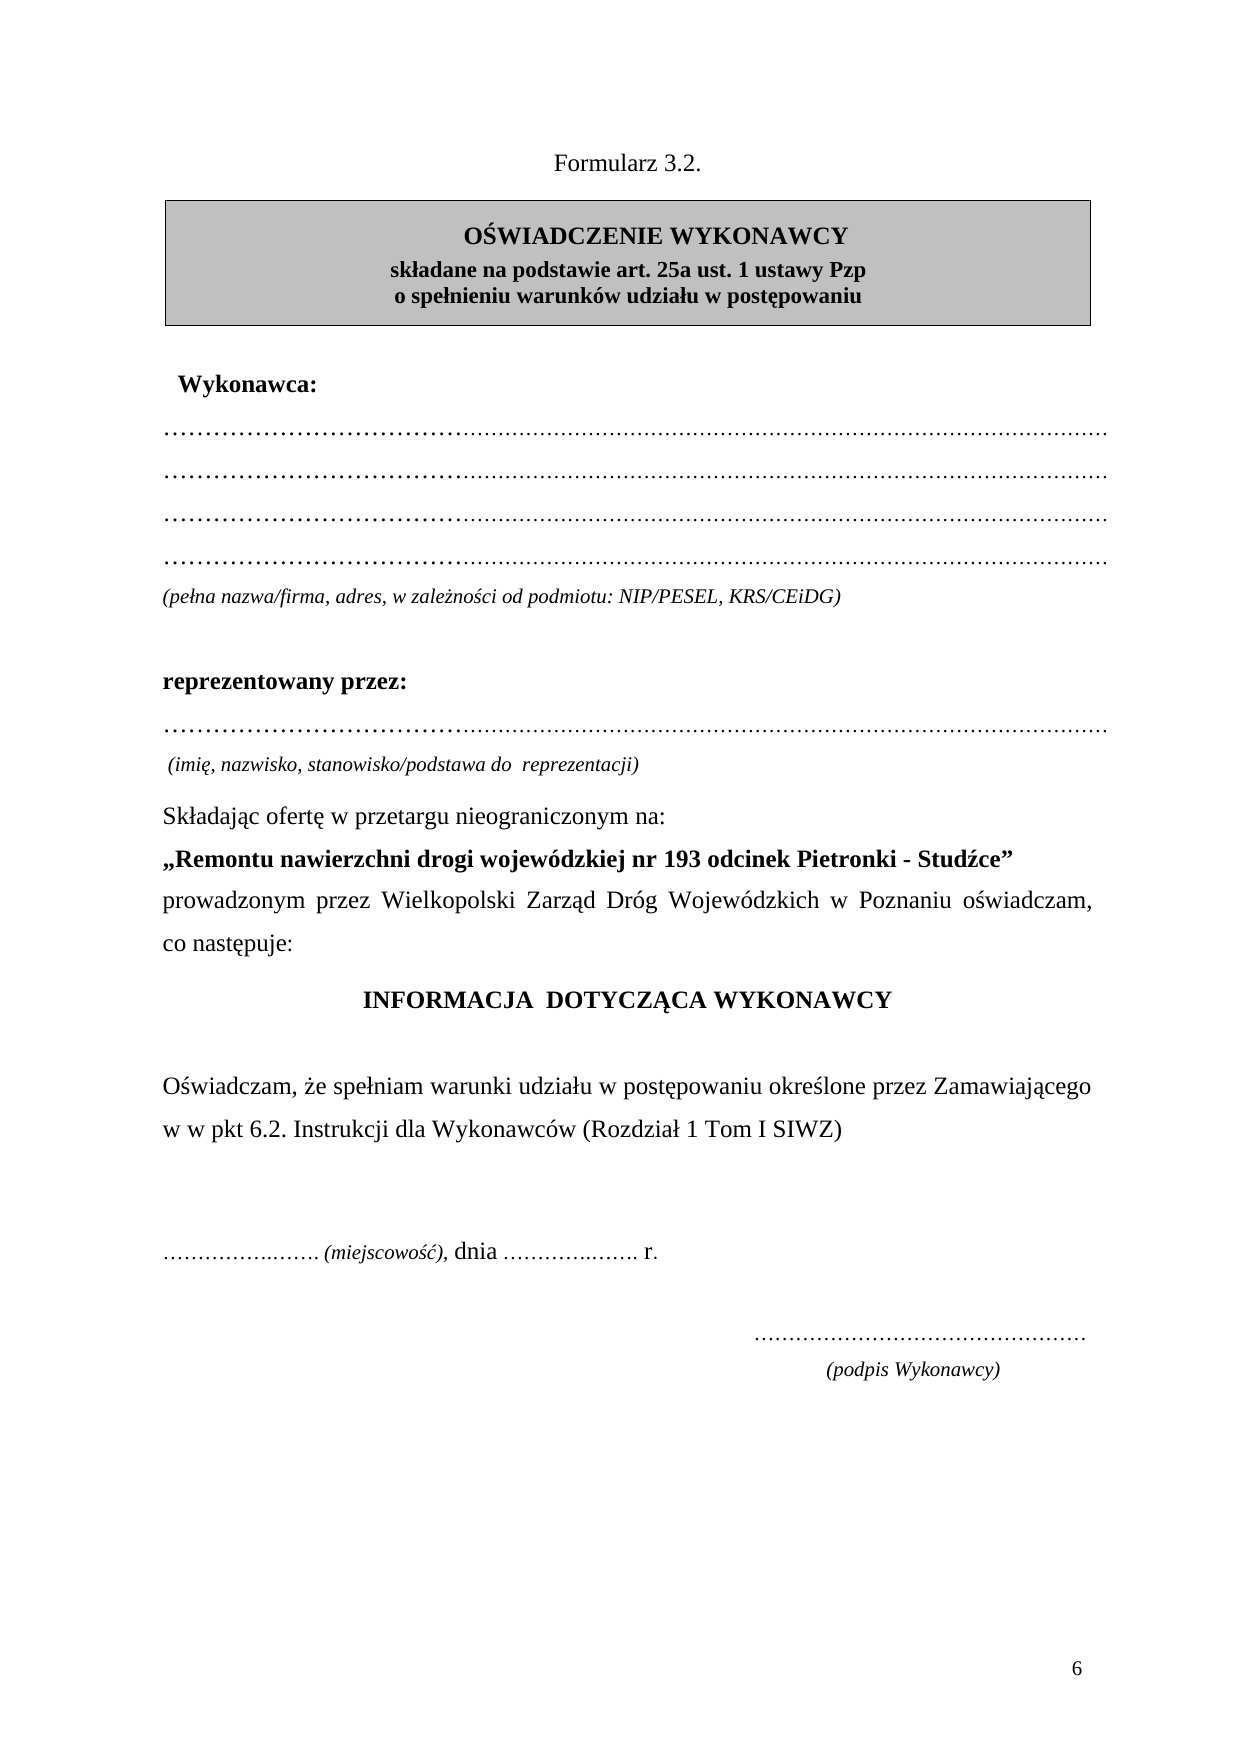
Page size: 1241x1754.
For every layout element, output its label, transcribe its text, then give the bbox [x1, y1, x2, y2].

text …………….……. (miejscowość), dnia ………….……. r. [162, 1236, 1092, 1265]
text Formularz 3.2. [162, 148, 1092, 176]
text ………………………………………………………………………………………………………………… [162, 412, 1122, 441]
text Składając ofertę w przetargu nieograniczonym na: [162, 801, 1092, 829]
text Wykonawca: [177, 214, 1092, 397]
text „Remontu nawierzchni drogi wojewódzkiej nr 193 odcinek Pietronki - Studźce” [162, 844, 1092, 873]
text (podpis Wykonawcy) [752, 1357, 1092, 1381]
text ………………………………………………………………………………………………………………… [162, 709, 1122, 738]
text prowadzonym przez Wielkopolski Zarząd Dróg Wojewódzkich w Poznaniu oświadczam, co następuje: [162, 885, 1092, 958]
text (imię, nazwisko, stanowisko/podstawa do reprezentacji) [162, 752, 709, 776]
text (pełna nazwa/firma, adres, w zależności od podmiotu: NIP/PESEL, KRS/CEiDG) [162, 584, 916, 652]
text ………………………………………………………………………………………………………………… [162, 498, 1122, 527]
text ………………………………………………………………………………………………………………… [162, 455, 1122, 484]
text reprezentowany przez: [162, 666, 1092, 695]
text ………………………………………… [162, 1279, 1092, 1344]
text Oświadczam, że spełniam warunki udziału w postępowaniu określone przez Zamawiającego w w pkt 6.2. Instrukcji dla Wykonawców (Rozdział 1 Tom I SIWZ) [162, 1071, 1092, 1143]
text ………………………………………………………………………………………………………………… [162, 541, 1122, 570]
text INFORMACJA DOTYCZĄCA WYKONAWCY [162, 985, 1092, 1014]
